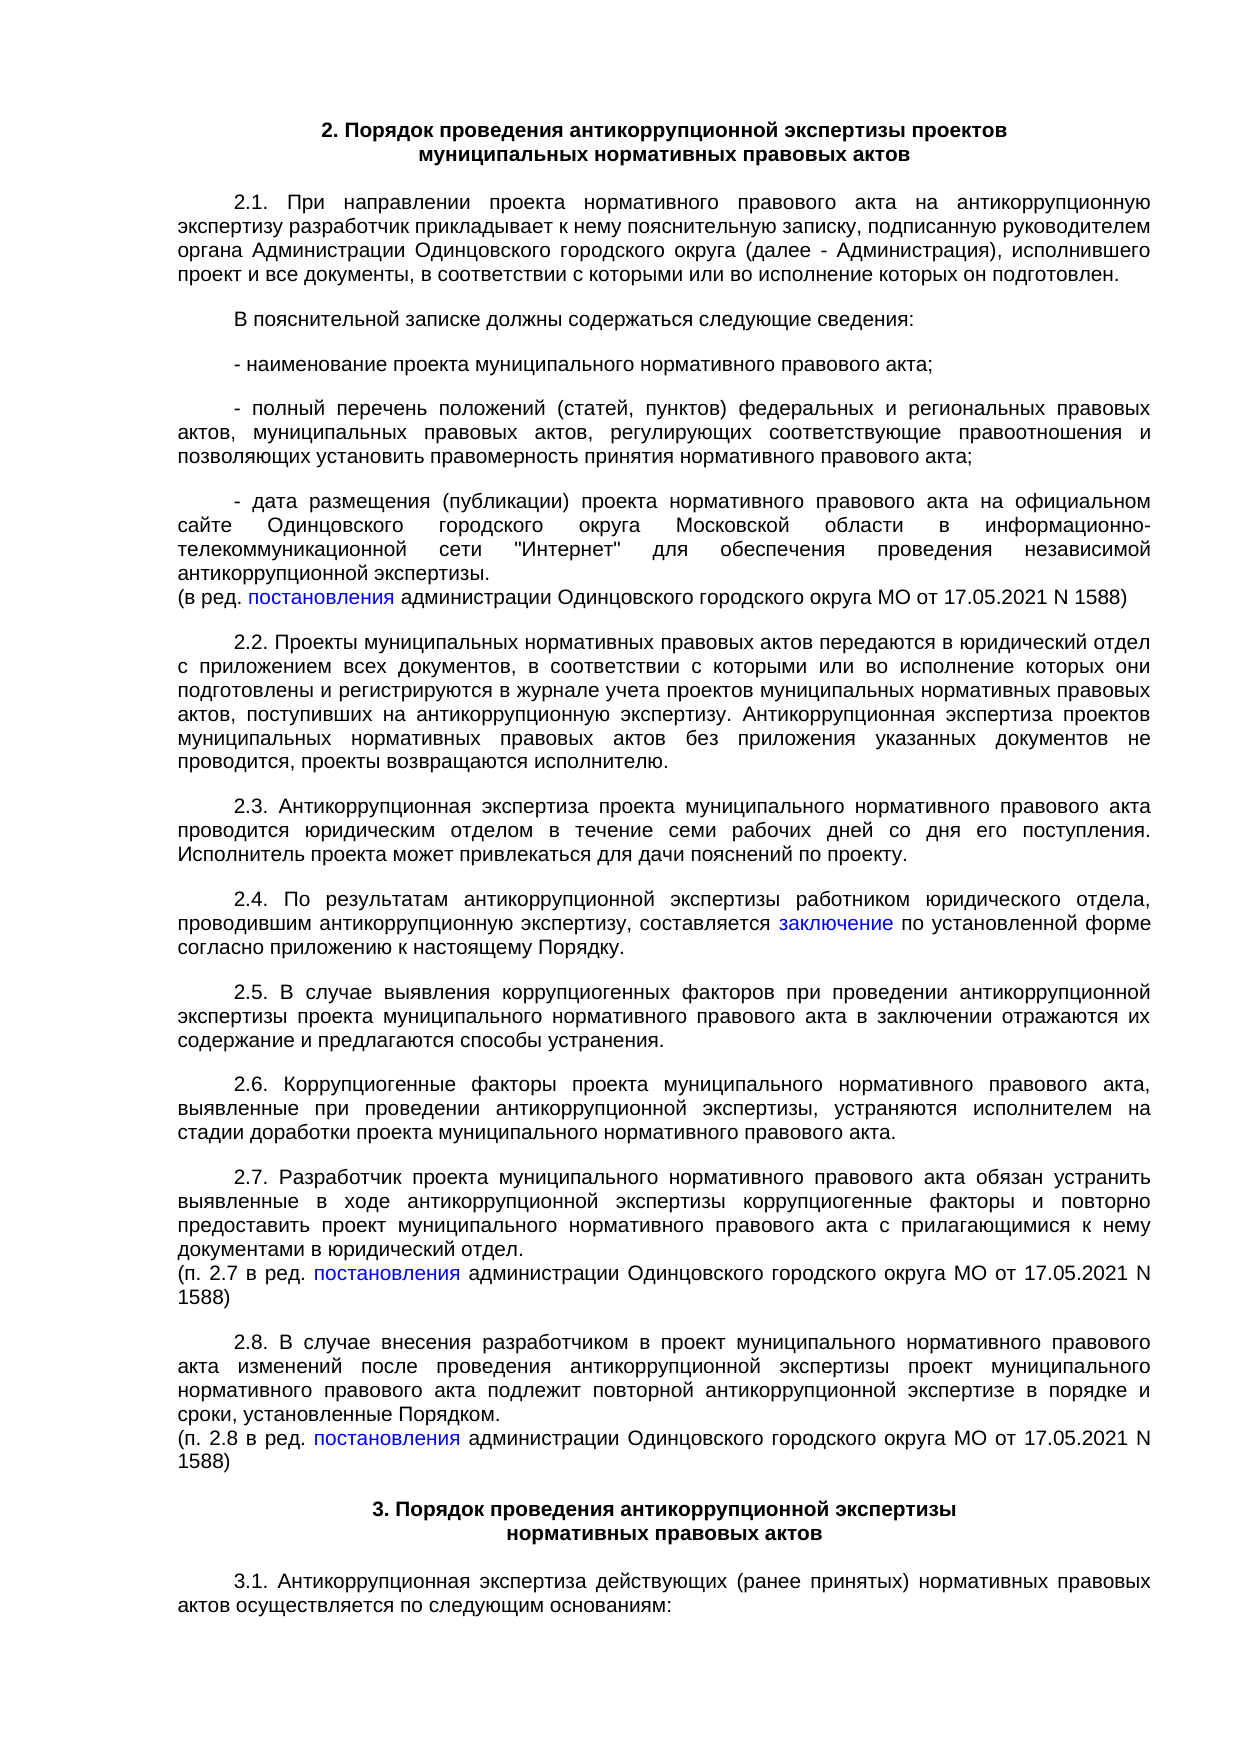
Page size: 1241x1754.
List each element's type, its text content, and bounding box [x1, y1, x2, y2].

text 2.3. Антикоррупционная экспертиза проекта муниципального нормативного правового акта проводится юридическим отделом в течение семи рабочих дней со дня его поступления. Исполнитель проекта может привлекаться для дачи пояснений по проекту. [177, 794, 1152, 866]
title муниципальных нормативных правовых актов [177, 142, 1152, 166]
text (п. 2.8 в ред. постановления администрации Одинцовского городского округа МО от 17.05.2021 N 1588) [177, 1425, 1152, 1473]
text - дата размещения (публикации) проекта нормативного правового акта на официальном сайте Одинцовского городского округа Московской области в информационно-телекоммуникационной сети "Интернет" для обеспечения проведения независимой антикоррупционной экспертизы. [177, 489, 1152, 585]
text 2.1. При направлении проекта нормативного правового акта на антикоррупционную экспертизу разработчик прикладывает к нему пояснительную записку, подписанную руководителем органа Администрации Одинцовского городского округа (далее - Администрация), исполнившего проект и все документы, в соответствии с которыми или во исполнение которых он подготовлен. [177, 190, 1152, 286]
text 2.7. Разработчик проекта муниципального нормативного правового акта обязан устранить выявленные в ходе антикоррупционной экспертизы коррупциогенные факторы и повторно предоставить проект муниципального нормативного правового акта с прилагающимися к нему документами в юридический отдел. [177, 1165, 1152, 1261]
title 3. Порядок проведения антикоррупционной экспертизы [177, 1497, 1152, 1521]
title 2. Порядок проведения антикоррупционной экспертизы проектов [177, 118, 1152, 142]
text - полный перечень положений (статей, пунктов) федеральных и региональных правовых актов, муниципальных правовых актов, регулирующих соответствующие правоотношения и позволяющих установить правомерность принятия нормативного правового акта; [177, 396, 1152, 468]
text 2.2. Проекты муниципальных нормативных правовых актов передаются в юридический отдел с приложением всех документов, в соответствии с которыми или во исполнение которых они подготовлены и регистрируются в журнале учета проектов муниципальных нормативных правовых актов, поступивших на антикоррупционную экспертизу. Антикоррупционная экспертиза проектов муниципальных нормативных правовых актов без приложения указанных документов не проводится, проекты возвращаются исполнителю. [177, 629, 1152, 773]
title нормативных правовых актов [177, 1521, 1152, 1545]
text 3.1. Антикоррупционная экспертиза действующих (ранее принятых) нормативных правовых актов осуществляется по следующим основаниям: [177, 1569, 1152, 1617]
text 2.5. В случае выявления коррупциогенных факторов при проведении антикоррупционной экспертизы проекта муниципального нормативного правового акта в заключении отражаются их содержание и предлагаются способы устранения. [177, 979, 1152, 1051]
text В пояснительной записке должны содержаться следующие сведения: [177, 307, 1152, 331]
text (в ред. постановления администрации Одинцовского городского округа МО от 17.05.2021 N 1588) [177, 585, 1152, 609]
text (п. 2.7 в ред. постановления администрации Одинцовского городского округа МО от 17.05.2021 N 1588) [177, 1261, 1152, 1309]
text - наименование проекта муниципального нормативного правового акта; [177, 351, 1152, 375]
text 2.6. Коррупциогенные факторы проекта муниципального нормативного правового акта, выявленные при проведении антикоррупционной экспертизы, устраняются исполнителем на стадии доработки проекта муниципального нормативного правового акта. [177, 1072, 1152, 1144]
text 2.8. В случае внесения разработчиком в проект муниципального нормативного правового акта изменений после проведения антикоррупционной экспертизы проект муниципального нормативного правового акта подлежит повторной антикоррупционной экспертизе в порядке и сроки, установленные Порядком. [177, 1329, 1152, 1425]
text 2.4. По результатам антикоррупционной экспертизы работником юридического отдела, проводившим антикоррупционную экспертизу, составляется заключение по установленной форме согласно приложению к настоящему Порядку. [177, 887, 1152, 959]
